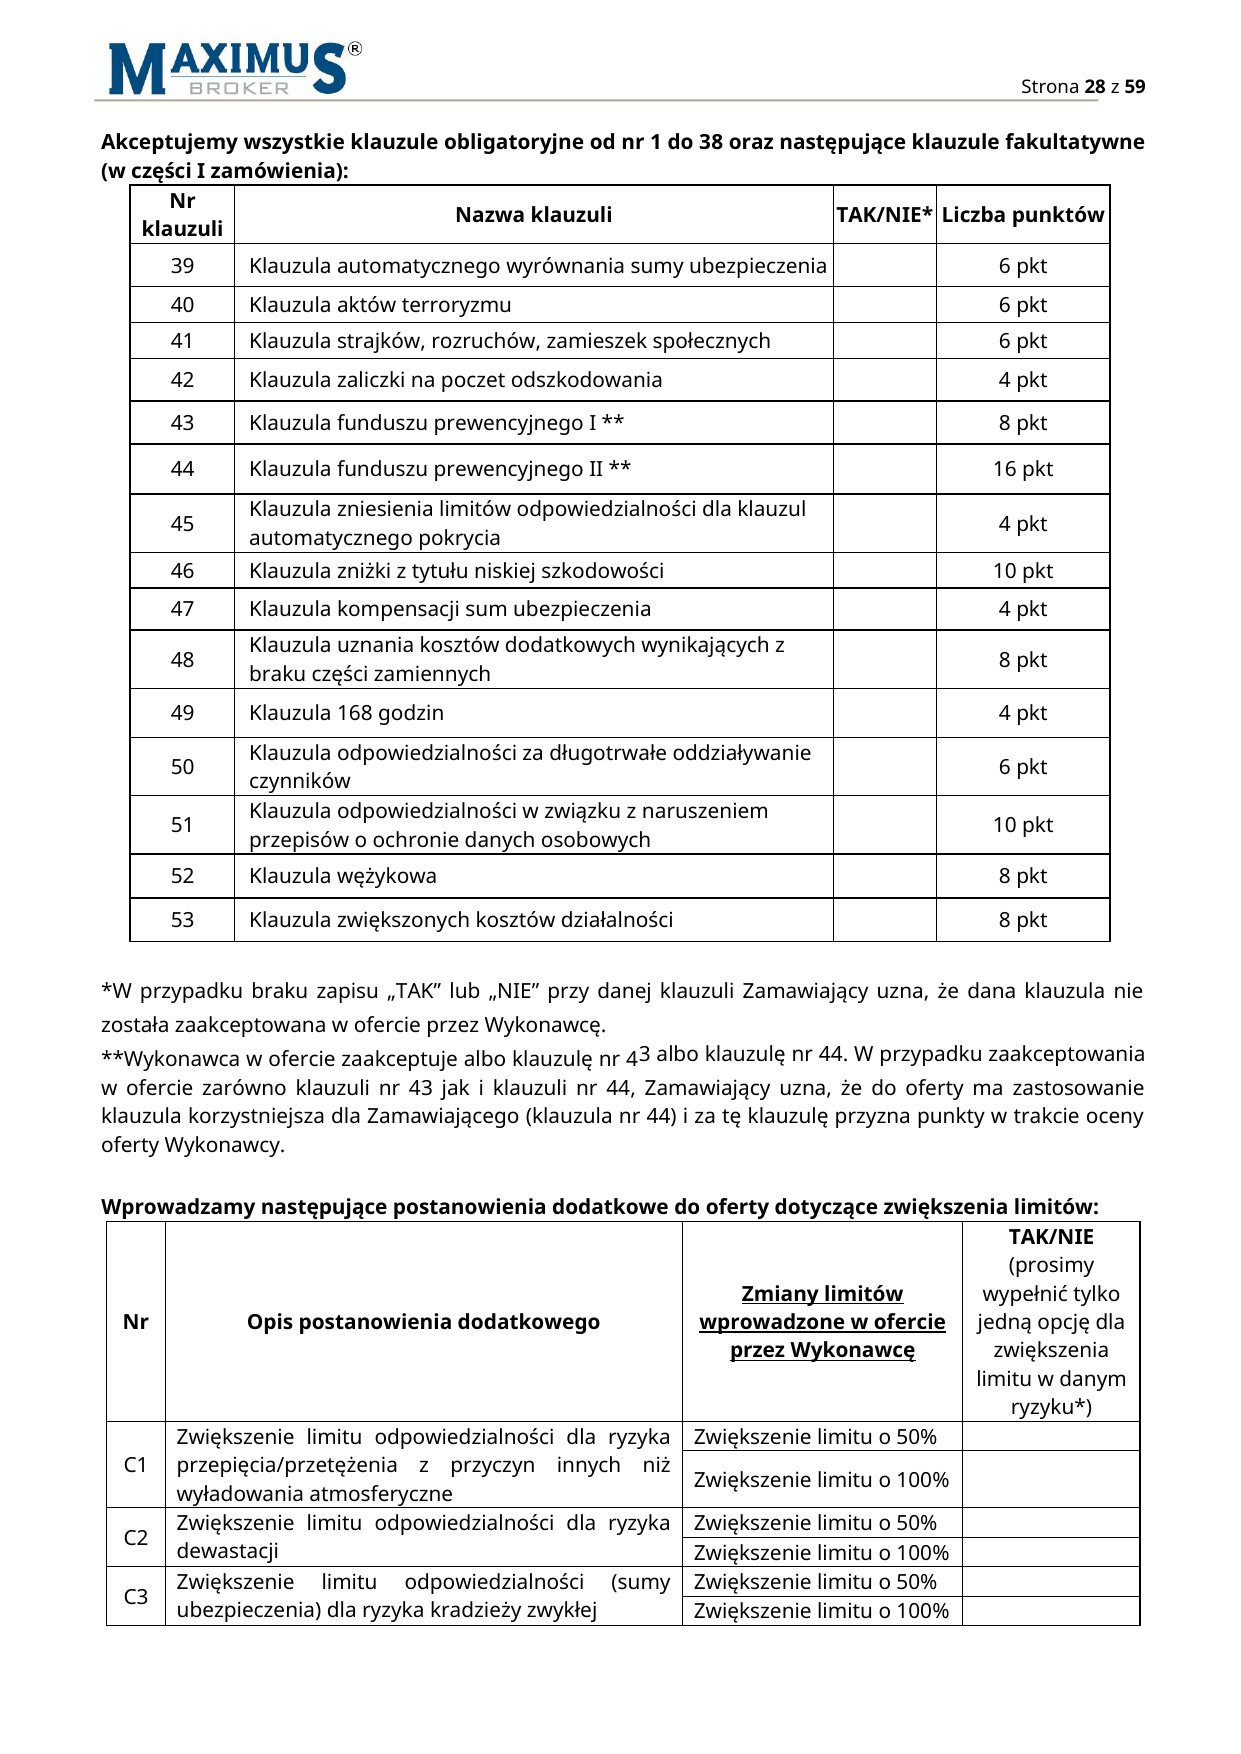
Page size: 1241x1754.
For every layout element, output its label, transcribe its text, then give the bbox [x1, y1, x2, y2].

table_cell [834, 855, 936, 897]
table_cell 43 [131, 402, 234, 443]
table_cell 50 [131, 738, 234, 795]
table_header Opis postanowienia dodatkowego [166, 1222, 682, 1421]
table_cell Zwiększenie limitu o 100% [683, 1451, 962, 1507]
table_cell 53 [131, 899, 234, 941]
table_cell 16 pkt [937, 445, 1109, 493]
text **Wykonawca w ofercie zaakceptuje albo klauzulę nr 43 albo klauzulę nr 44. W przypadku zaakceptowania w ofercie zarówno klauzuli nr 43 jak i klauzuli nr 44, Zamawiający uzna, że do oferty ma zastosowanie klauzula korzystniejsza dla Zamawiającego (klauzula nr 44) i za tę klauzulę przyzna punkty w trakcie oceny oferty Wykonawcy. [101, 1039, 1146, 1158]
table_cell Klauzula wężykowa [235, 855, 833, 897]
text *W przypadku braku zapisu „TAK” lub „NIE” przy danej klauzuli Zamawiający uzna, że dana klauzula nie została zaakceptowana w ofercie przez Wykonawcę. [101, 971, 1146, 1039]
table_header TAK/NIE* [834, 186, 936, 243]
table_cell 45 [131, 495, 234, 551]
picture [103, 37, 368, 99]
table_cell 44 [131, 445, 234, 493]
table_cell 41 [131, 323, 234, 357]
table_cell [834, 445, 936, 493]
table_cell 8 pkt [937, 402, 1109, 443]
table_cell [963, 1422, 1139, 1450]
table_cell Zwiększenie limitu o 50% [683, 1508, 962, 1537]
table_cell 6 pkt [937, 244, 1109, 286]
table_cell 47 [131, 589, 234, 629]
table_cell 51 [131, 796, 234, 853]
table_cell Klauzula uznania kosztów dodatkowych wynikających z braku części zamiennych [235, 631, 833, 687]
table_cell 4 pkt [937, 589, 1109, 629]
table_cell [834, 899, 936, 941]
table_cell Zwiększenie limitu o 50% [683, 1422, 962, 1450]
table_cell [963, 1597, 1139, 1625]
table_cell [834, 553, 936, 587]
table_cell C1 [107, 1422, 165, 1507]
table_cell 8 pkt [937, 855, 1109, 897]
table_cell [834, 287, 936, 322]
table_cell 42 [131, 359, 234, 400]
table_cell Klauzula aktów terroryzmu [235, 287, 833, 322]
table_cell [963, 1538, 1139, 1566]
table_cell Klauzula kompensacji sum ubezpieczenia [235, 589, 833, 629]
table_cell C3 [107, 1567, 165, 1625]
table_cell 6 pkt [937, 323, 1109, 357]
table_header Nazwa klauzuli [235, 186, 833, 243]
table_cell 4 pkt [937, 359, 1109, 400]
table_cell Klauzula zniesienia limitów odpowiedzialności dla klauzul automatycznego pokrycia [235, 495, 833, 551]
table_cell Klauzula automatycznego wyrównania sumy ubezpieczenia [235, 244, 833, 286]
table_cell 4 pkt [937, 495, 1109, 551]
table_cell Zwiększenie limitu o 100% [683, 1538, 962, 1566]
table_cell [834, 495, 936, 551]
table_header TAK/NIE (prosimy wypełnić tylko jedną opcję dla zwiększenia limitu w danym ryzyku*) [963, 1222, 1139, 1421]
table_cell Klauzula 168 godzin [235, 689, 833, 736]
table_cell Klauzula odpowiedzialności w związku z naruszeniem przepisów o ochronie danych osobowych [235, 796, 833, 853]
table_cell [834, 738, 936, 795]
table_cell [834, 796, 936, 853]
table_cell [834, 631, 936, 687]
table_cell [963, 1567, 1139, 1596]
table_cell 6 pkt [937, 738, 1109, 795]
table_cell [834, 402, 936, 443]
table_cell [834, 689, 936, 736]
table_cell 8 pkt [937, 631, 1109, 687]
table_cell Klauzula strajków, rozruchów, zamieszek społecznych [235, 323, 833, 357]
table_cell Klauzula funduszu prewencyjnego II ** [235, 445, 833, 493]
table_cell 46 [131, 553, 234, 587]
table_cell Zwiększenie limitu odpowiedzialności dla ryzyka dewastacji [166, 1508, 682, 1566]
table_cell Klauzula funduszu prewencyjnego I ** [235, 402, 833, 443]
table_cell Zwiększenie limitu odpowiedzialności dla ryzyka przepięcia/przetężenia z przyczyn innych niż wyładowania atmosferyczne [166, 1422, 682, 1507]
table_cell [834, 589, 936, 629]
table_cell Klauzula zwiększonych kosztów działalności [235, 899, 833, 941]
table_cell 49 [131, 689, 234, 736]
table_cell C2 [107, 1508, 165, 1566]
table_cell 10 pkt [937, 553, 1109, 587]
table_cell Klauzula zaliczki na poczet odszkodowania [235, 359, 833, 400]
table_header Liczba punktów [937, 186, 1109, 243]
table_cell [834, 323, 936, 357]
table_cell 40 [131, 287, 234, 322]
table_cell [963, 1451, 1139, 1507]
text Akceptujemy wszystkie klauzule obligatoryjne od nr 1 do 38 oraz następujące klauzule fakultatywne (w części I zamówienia): [101, 127, 1146, 184]
table_header Zmiany limitów wprowadzone w ofercie przez Wykonawcę [683, 1222, 962, 1421]
table_cell Klauzula odpowiedzialności za długotrwałe oddziaływanie czynników [235, 738, 833, 795]
table_cell Klauzula zniżki z tytułu niskiej szkodowości [235, 553, 833, 587]
table_cell 8 pkt [937, 899, 1109, 941]
table_cell [834, 359, 936, 400]
table_cell 10 pkt [937, 796, 1109, 853]
table_cell 4 pkt [937, 689, 1109, 736]
table_header Nr [107, 1222, 165, 1421]
table_cell [834, 244, 936, 286]
table_cell Zwiększenie limitu odpowiedzialności (sumy ubezpieczenia) dla ryzyka kradzieży zwykłej [166, 1567, 682, 1625]
table_cell 39 [131, 244, 234, 286]
text Wprowadzamy następujące postanowienia dodatkowe do oferty dotyczące zwiększenia limitów: [101, 1187, 1146, 1221]
table_cell [963, 1508, 1139, 1537]
table_cell 52 [131, 855, 234, 897]
table_cell 48 [131, 631, 234, 687]
table_header Nr klauzuli [131, 186, 234, 243]
table_cell Zwiększenie limitu o 100% [683, 1597, 962, 1625]
table_cell Zwiększenie limitu o 50% [683, 1567, 962, 1596]
table_cell 6 pkt [937, 287, 1109, 322]
